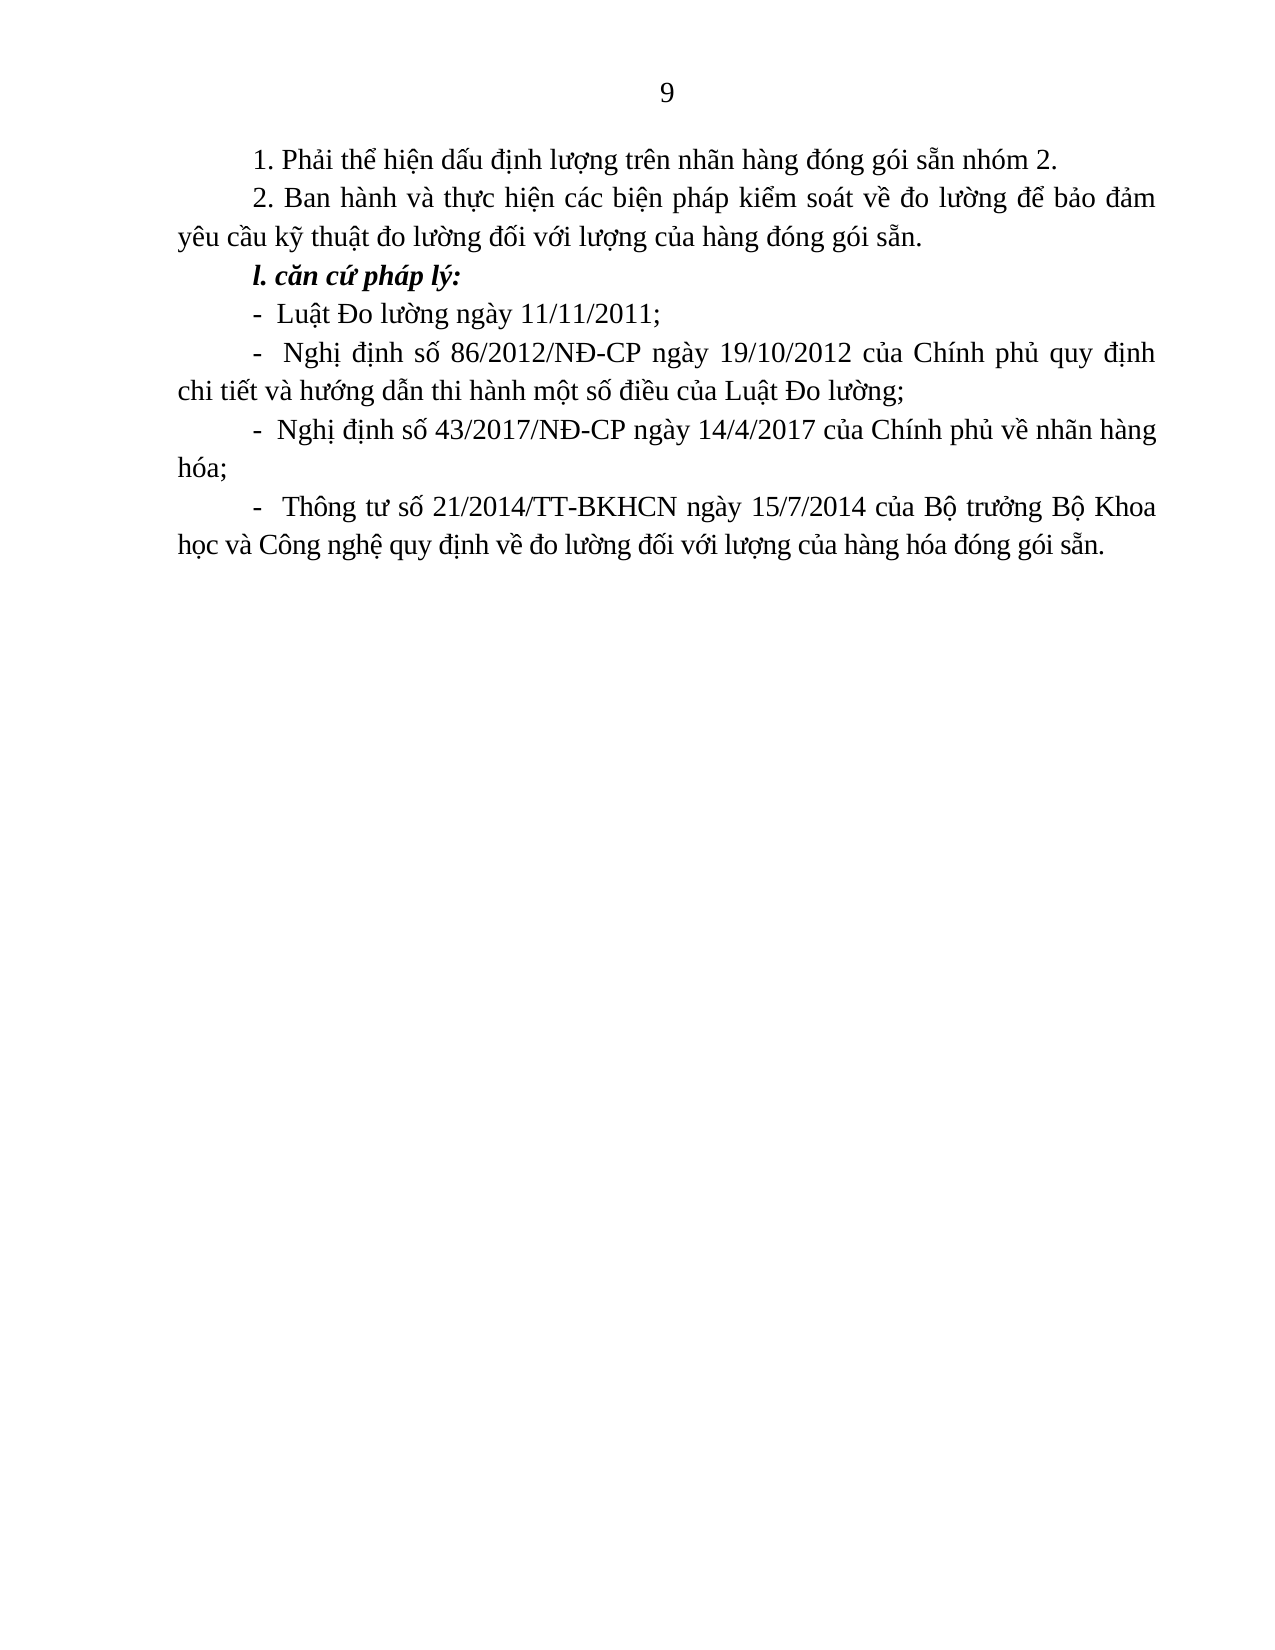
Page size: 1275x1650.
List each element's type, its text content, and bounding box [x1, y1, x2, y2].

text 2. Ban hành và thực hiện các biện pháp kiểm soát về đo lường để bảo đảm yêu cầu kỹ thuật đo lường đối với lượng của hàng đóng gói sẵn. [177, 181, 1157, 253]
text - Nghị định số 86/2012/NĐ-CP ngày 19/10/2012 của Chính phủ quy định chi tiết và hướng dẫn thi hành một số điều của Luật Đo lường; [177, 335, 1157, 407]
text - Thông tư số 21/2014/TT-BKHCN ngày 15/7/2014 của Bộ trưởng Bộ Khoa học và Công nghệ quy định về đo lường đối với lượng của hàng hóa đóng gói sẵn. [177, 489, 1157, 561]
text 1. Phải thể hiện dấu định lượng trên nhãn hàng đóng gói sẵn nhóm 2. [177, 142, 1157, 176]
text - Nghị định số 43/2017/NĐ-CP ngày 14/4/2017 của Chính phủ về nhãn hàng hóa; [177, 412, 1157, 484]
text - Luật Đo lường ngày 11/11/2011; [177, 296, 1157, 330]
text l. căn cứ pháp lý: [177, 258, 1157, 291]
